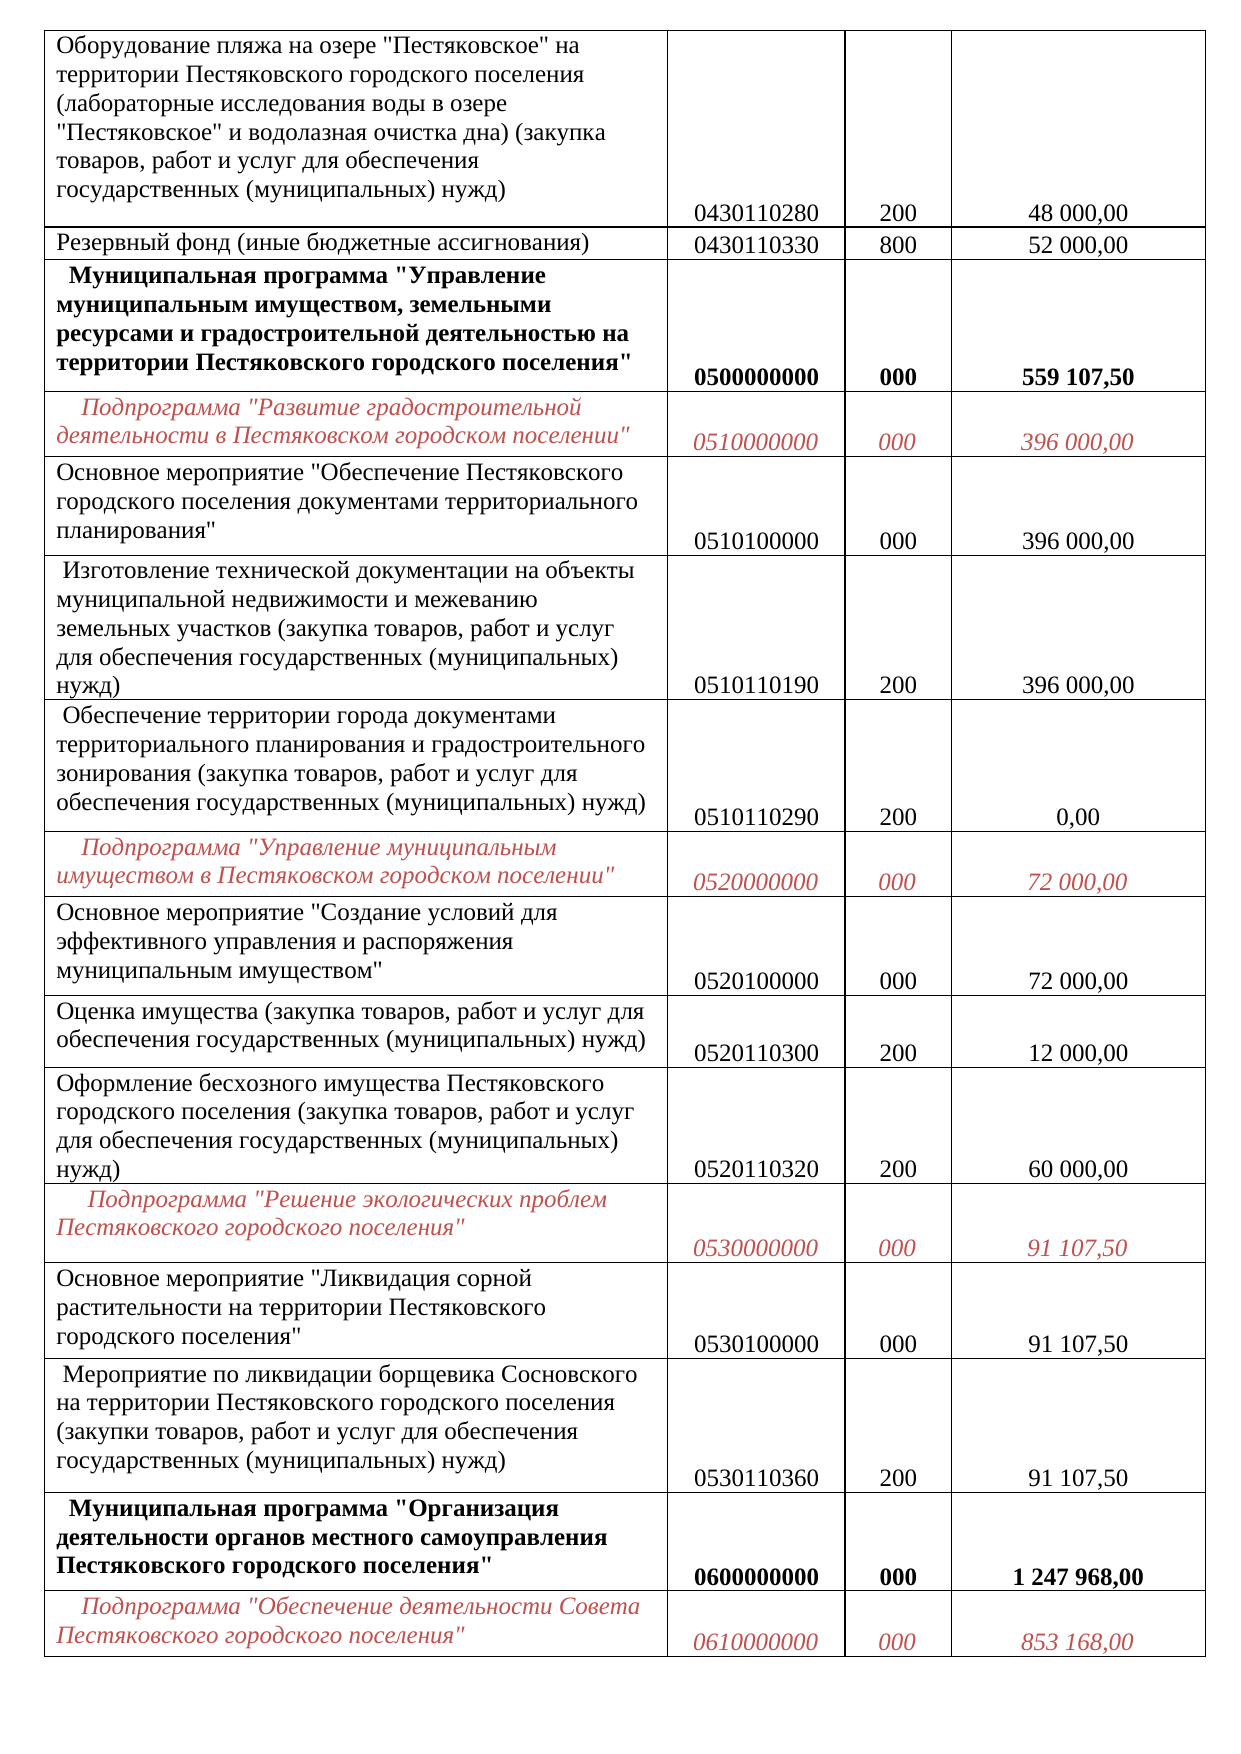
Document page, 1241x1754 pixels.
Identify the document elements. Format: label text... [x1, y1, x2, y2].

table_cell 0530110360 [668, 1359, 844, 1492]
table_cell 91 107,50 [952, 1359, 1205, 1492]
table_cell 0520110300 [668, 996, 844, 1067]
table_cell 0520110320 [668, 1068, 844, 1183]
table_cell 000 [846, 1591, 951, 1656]
table_cell 000 [846, 457, 951, 554]
table_cell Мероприятие по ликвидации борщевика Сосновского на территории Пестяковского городского поселения (закупки товаров, работ и услуг для обеспечения государственных (муниципальных) нужд) [45, 1359, 667, 1492]
table_cell 0430110280 [668, 31, 844, 226]
table_cell 800 [846, 228, 951, 259]
table_cell 000 [846, 1184, 951, 1262]
table_cell Подпрограмма "Решение экологических проблем Пестяковского городского поселения" [45, 1184, 667, 1262]
table_cell 200 [846, 700, 951, 831]
table_cell 48 000,00 [952, 31, 1205, 226]
table_cell 0520000000 [668, 832, 844, 896]
table_cell 1 247 968,00 [952, 1493, 1205, 1590]
table_cell Оценка имущества (закупка товаров, работ и услуг для обеспечения государственных (муниципальных) нужд) [45, 996, 667, 1067]
table_cell 0510110190 [668, 556, 844, 699]
table_cell 000 [846, 832, 951, 896]
table_cell 200 [846, 1359, 951, 1492]
table_cell Муниципальная программа "Управление муниципальным имуществом, земельными ресурсами и градостроительной деятельностью на территории Пестяковского городского поселения" [45, 260, 667, 391]
table_cell Резервный фонд (иные бюджетные ассигнования) [45, 228, 667, 259]
table_cell 200 [846, 996, 951, 1067]
table_cell 91 107,50 [952, 1263, 1205, 1358]
table_cell 60 000,00 [952, 1068, 1205, 1183]
table_cell Изготовление технической документации на объекты муниципальной недвижимости и межеванию земельных участков (закупка товаров, работ и услуг для обеспечения государственных (муниципальных) нужд) [45, 556, 667, 699]
table_cell 91 107,50 [952, 1184, 1205, 1262]
table_cell 0500000000 [668, 260, 844, 391]
table_cell 200 [846, 31, 951, 226]
table_cell Оборудование пляжа на озере "Пестяковское" на территории Пестяковского городского поселения (лабораторные исследования воды в озере "Пестяковское" и водолазная очистка дна) (закупка товаров, работ и услуг для обеспечения государственных (муниципальных) нужд) [45, 31, 667, 226]
table_cell 0510100000 [668, 457, 844, 554]
table_cell 000 [846, 897, 951, 995]
table_cell 559 107,50 [952, 260, 1205, 391]
table_cell Основное мероприятие "Создание условий для эффективного управления и распоряжения муниципальным имуществом" [45, 897, 667, 995]
table_cell 12 000,00 [952, 996, 1205, 1067]
table_cell 200 [846, 1068, 951, 1183]
table_cell 853 168,00 [952, 1591, 1205, 1656]
table_cell 396 000,00 [952, 392, 1205, 456]
table_cell 0600000000 [668, 1493, 844, 1590]
table_cell Основное мероприятие "Ликвидация сорной растительности на территории Пестяковского городского поселения" [45, 1263, 667, 1358]
table_cell 0430110330 [668, 228, 844, 259]
table_cell 0510000000 [668, 392, 844, 456]
table_cell 0,00 [952, 700, 1205, 831]
table_cell Основное мероприятие "Обеспечение Пестяковского городского поселения документами территориального планирования" [45, 457, 667, 554]
table_cell 0530000000 [668, 1184, 844, 1262]
table_cell Обеспечение территории города документами территориального планирования и градостроительного зонирования (закупка товаров, работ и услуг для обеспечения государственных (муниципальных) нужд) [45, 700, 667, 831]
table_cell 000 [846, 260, 951, 391]
table_cell 396 000,00 [952, 556, 1205, 699]
table_cell 0610000000 [668, 1591, 844, 1656]
table_cell 0520100000 [668, 897, 844, 995]
table_cell 000 [846, 392, 951, 456]
table_cell Подпрограмма "Управление муниципальным имуществом в Пестяковском городском поселении" [45, 832, 667, 896]
table_cell Муниципальная программа "Организация деятельности органов местного самоуправления Пестяковского городского поселения" [45, 1493, 667, 1590]
table_cell 000 [846, 1263, 951, 1358]
table_cell Подпрограмма "Развитие градостроительной деятельности в Пестяковском городском поселении" [45, 392, 667, 456]
table_cell 0510110290 [668, 700, 844, 831]
table_cell 396 000,00 [952, 457, 1205, 554]
table_cell 72 000,00 [952, 832, 1205, 896]
table_cell 200 [846, 556, 951, 699]
table_cell 000 [846, 1493, 951, 1590]
table_cell 52 000,00 [952, 228, 1205, 259]
table_cell Оформление бесхозного имущества Пестяковского городского поселения (закупка товаров, работ и услуг для обеспечения государственных (муниципальных) нужд) [45, 1068, 667, 1183]
table_cell 72 000,00 [952, 897, 1205, 995]
table_cell 0530100000 [668, 1263, 844, 1358]
table_cell Подпрограмма "Обеспечение деятельности Совета Пестяковского городского поселения" [45, 1591, 667, 1656]
